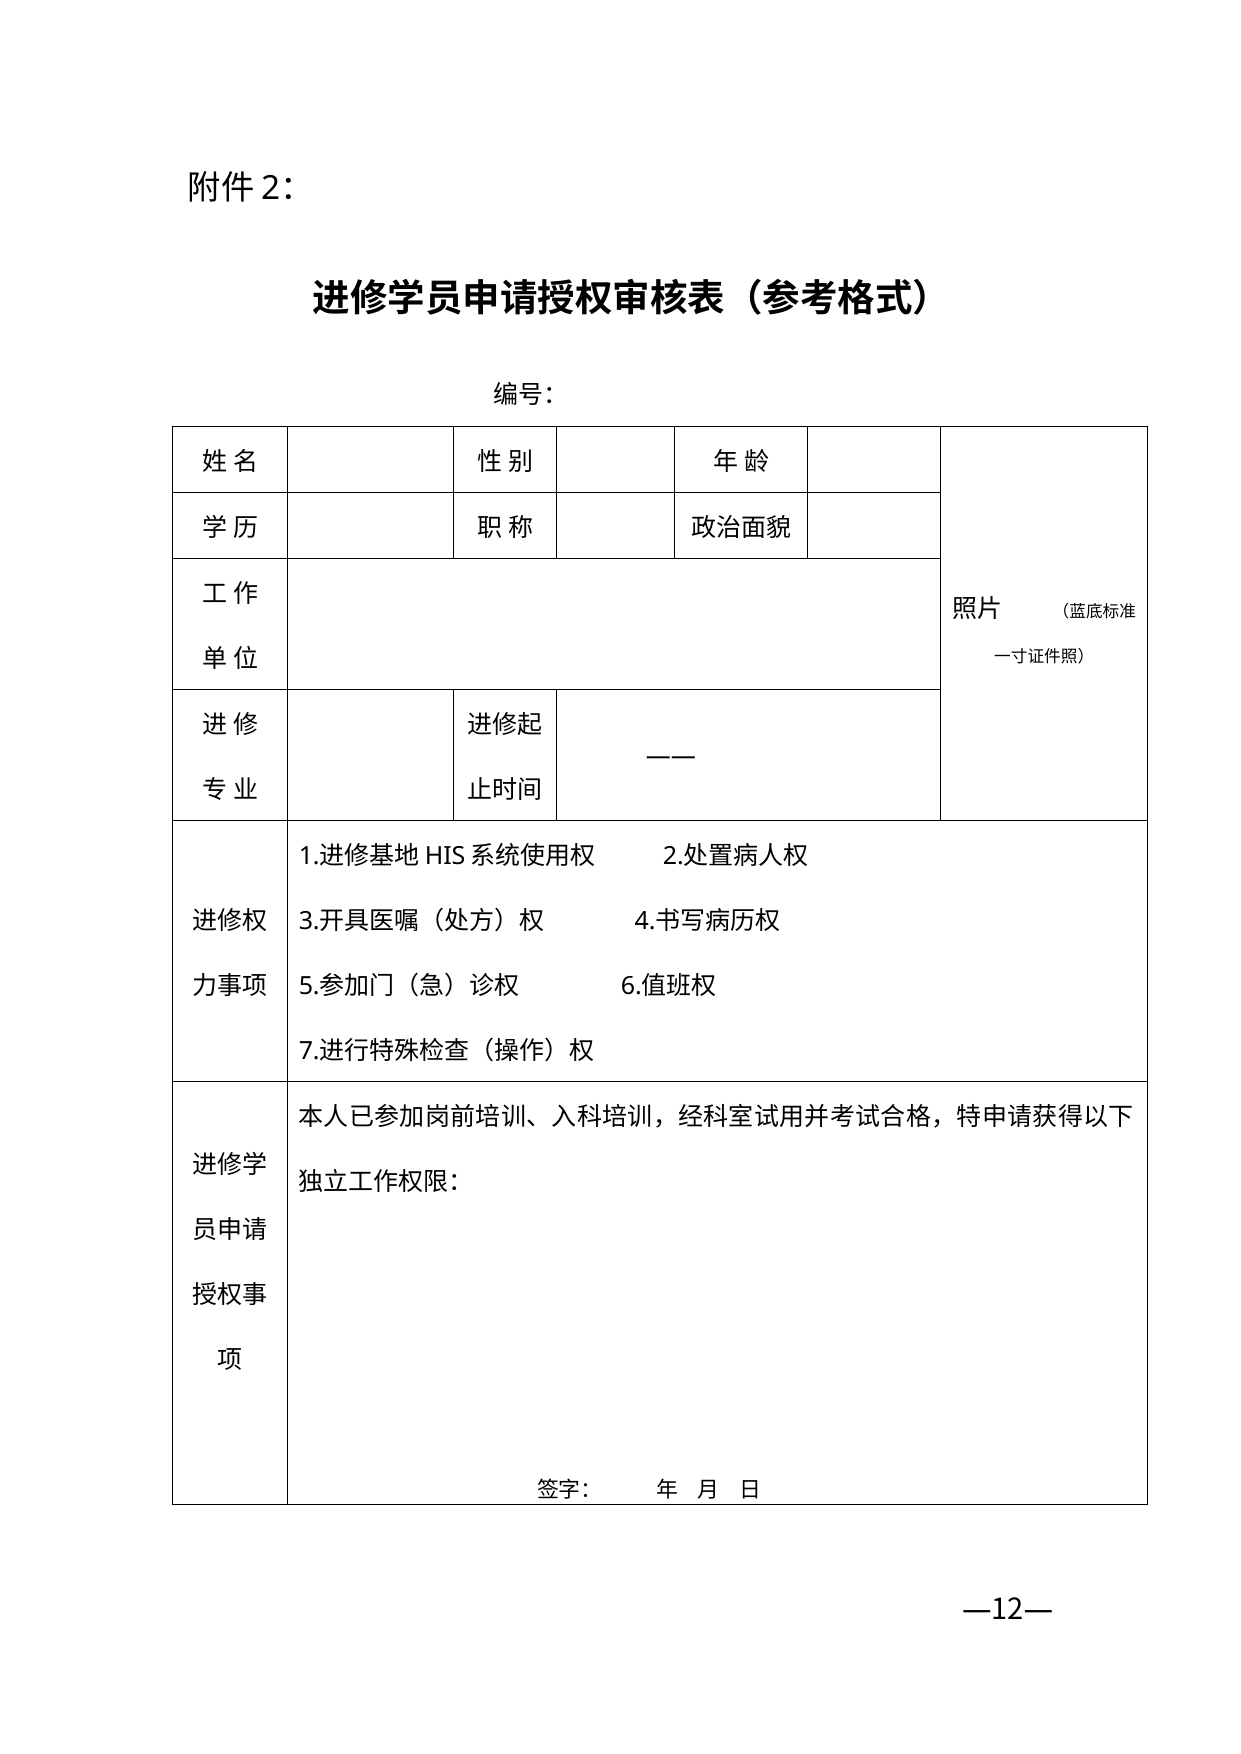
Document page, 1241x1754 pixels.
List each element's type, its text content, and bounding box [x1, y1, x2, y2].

table_cell [288, 690, 453, 820]
table_cell [288, 559, 940, 689]
table_header 年 龄 [675, 427, 807, 492]
table_cell —— [557, 690, 940, 820]
text 说明：1. 此表须由进修医师本人逐项认真填写并经工作单位和进修机构（基地）审核同意并盖章。2. 学历从高中（中专）以后开始填写。3. 此表由进修机构（基地）通过信息平台上传至同级规范化进修管理办公室备案。附件2： [187, 153, 1053, 218]
table_cell 本人已参加岗前培训、入科培训，经科室试用并考试合格，特申请获得以下独立工作权限： 签字： 年 月 日 [288, 1082, 1147, 1504]
text 编号： [187, 361, 1053, 426]
table_header 照片 （蓝底标准一寸证件照） [941, 427, 1147, 820]
table_cell 学 历 [173, 493, 287, 558]
table_header 姓 名 [173, 427, 287, 492]
table_cell [808, 493, 940, 558]
table_header [288, 427, 453, 492]
table_cell [557, 493, 674, 558]
table_cell 进修权力事项 [173, 821, 287, 1081]
table_cell 进修学员申请授权事项 [173, 1082, 287, 1504]
table_cell 政治面貌 [675, 493, 807, 558]
text 进修学员申请授权审核表（参考格式） [209, 263, 1053, 328]
table_cell 工 作 单 位 [173, 559, 287, 689]
table_cell 进修起止时间 [454, 690, 556, 820]
table_cell 职 称 [454, 493, 556, 558]
table_header 性 别 [454, 427, 556, 492]
table_header [808, 427, 940, 492]
table_header [557, 427, 674, 492]
table_cell [288, 493, 453, 558]
table_cell 进 修 专 业 [173, 690, 287, 820]
table_cell 1.进修基地HIS系统使用权 2.处置病人权 3.开具医嘱（处方）权 4.书写病历权 5.参加门（急）诊权 6.值班权 7.进行特殊检查（操作）权 [288, 821, 1147, 1081]
